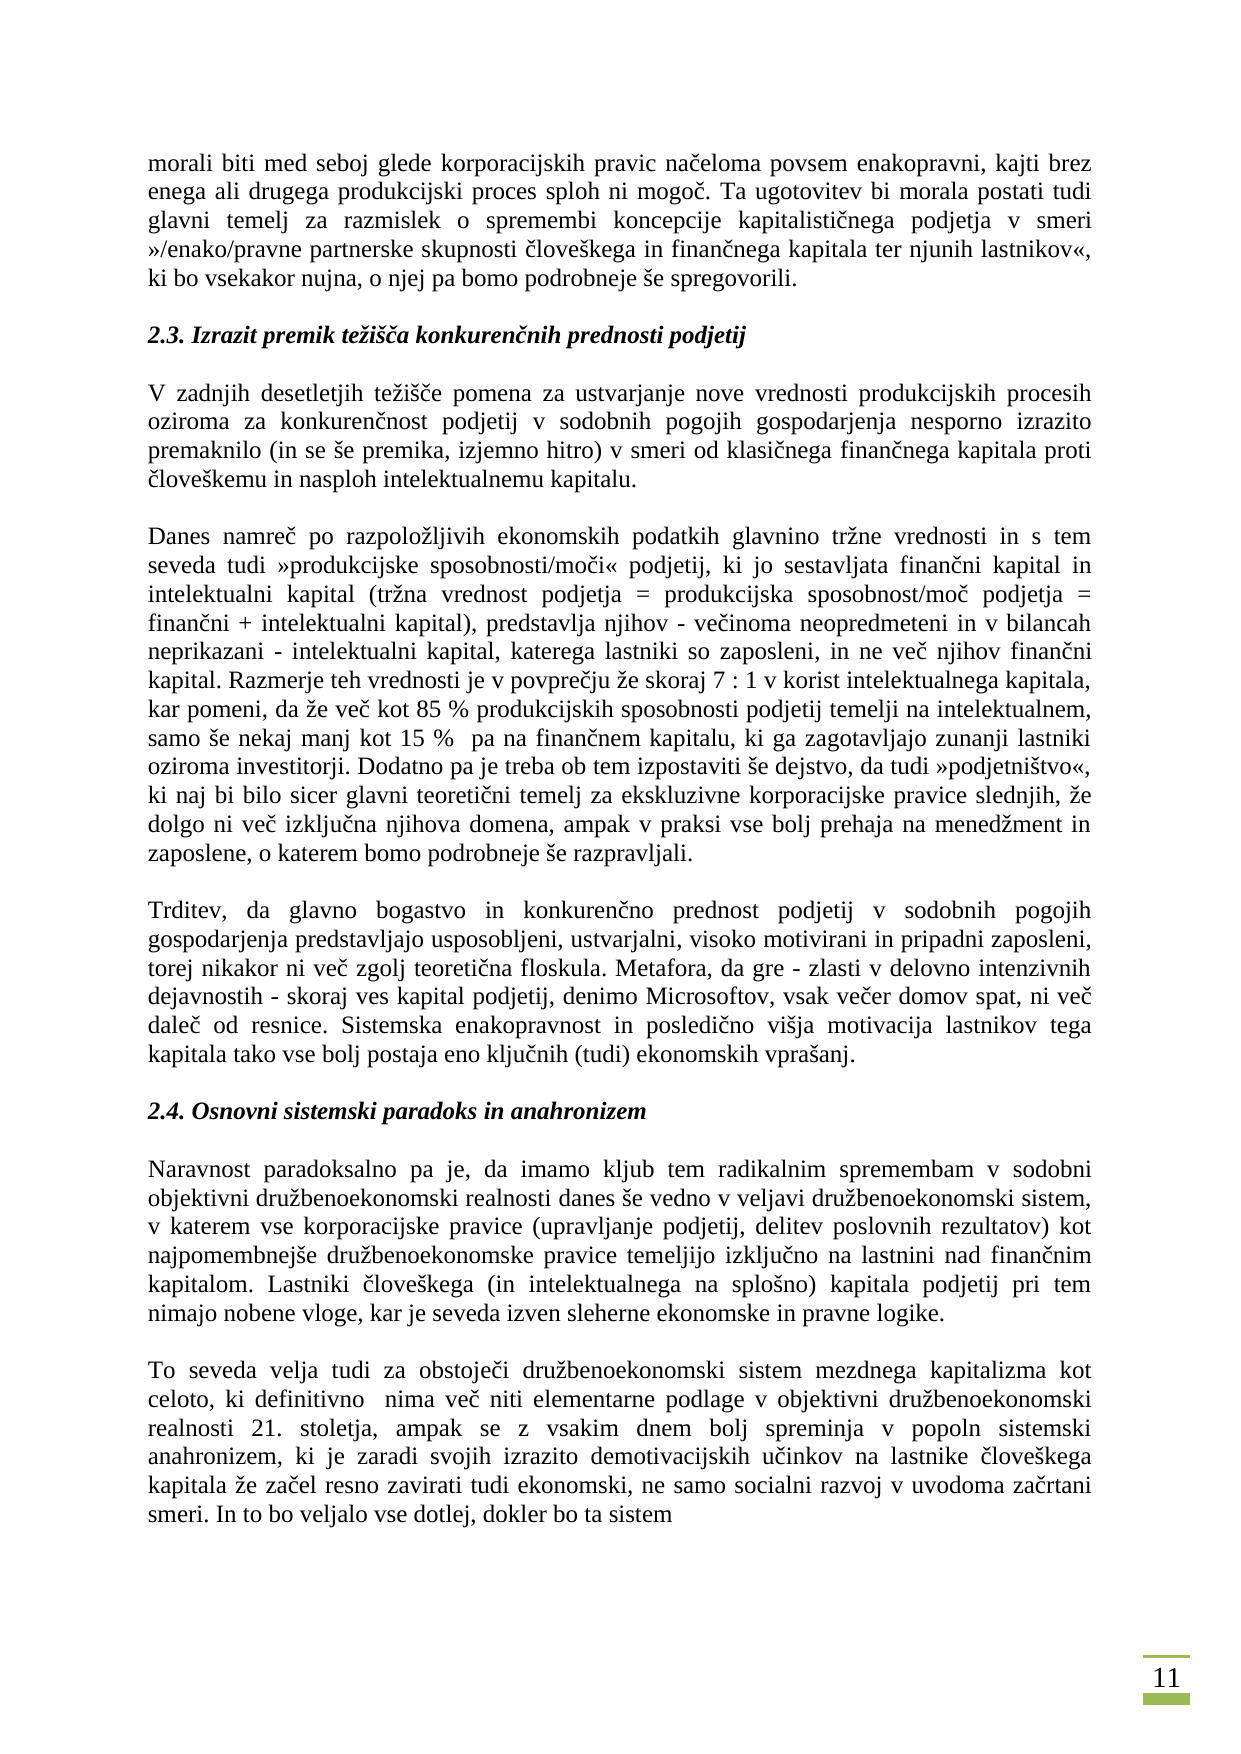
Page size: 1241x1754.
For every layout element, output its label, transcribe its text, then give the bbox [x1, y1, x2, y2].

text To seveda velja tudi za obstoječi družbenoekonomski sistem mezdnega kapitalizma kot celoto, ki definitivno nima več niti elementarne podlage v objektivni družbenoekonomski realnosti 21. stoletja, ampak se z vsakim dnem bolj spreminja v popoln sistemski anahronizem, ki je zaradi svojih izrazito demotivacijskih učinkov na lastnike človeškega kapitala že začel resno zavirati tudi ekonomski, ne samo socialni razvoj v uvodoma začrtani smeri. In to bo veljalo vse dotlej, dokler bo ta sistem [148, 1355, 1093, 1528]
text 2.4. Osnovni sistemski paradoks in anahronizem [148, 1096, 1093, 1125]
text Naravnost paradoksalno pa je, da imamo kljub tem radikalnim spremembam v sodobni objektivni družbenoekonomski realnosti danes še vedno v veljavi družbenoekonomski sistem, v katerem vse korporacijske pravice (upravljanje podjetij, delitev poslovnih rezultatov) kot najpomembnejše družbenoekonomske pravice temeljijo izključno na lastnini nad finančnim kapitalom. Lastniki človeškega (in intelektualnega na splošno) kapitala podjetij pri tem nimajo nobene vloge, kar je seveda izven sleherne ekonomske in pravne logike. [148, 1154, 1093, 1326]
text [148, 148, 1093, 291]
text V zadnjih desetletjih težišče pomena za ustvarjanje nove vrednosti produkcijskih procesih oziroma za konkurenčnost podjetij v sodobnih pogojih gospodarjenja nesporno izrazito premaknilo (in se še premika, izjemno hitro) v smeri od klasičnega finančnega kapitala proti človeškemu in nasploh intelektualnemu kapitalu. [148, 378, 1093, 493]
text Trditev, da glavno bogastvo in konkurenčno prednost podjetij v sodobnih pogojih gospodarjenja predstavljajo usposobljeni, ustvarjalni, visoko motivirani in pripadni zaposleni, torej nikakor ni več zgolj teoretična floskula. Metafora, da gre - zlasti v delovno intenzivnih dejavnostih - skoraj ves kapital podjetij, denimo Microsoftov, vsak večer domov spat, ni več daleč od resnice. Sistemska enakopravnost in posledično višja motivacija lastnikov tega kapitala tako vse bolj postaja eno ključnih (tudi) ekonomskih vprašanj. [148, 895, 1093, 1068]
text Danes namreč po razpoložljivih ekonomskih podatkih glavnino tržne vrednosti in s tem seveda tudi »produkcijske sposobnosti/moči« podjetij, ki jo sestavljata finančni kapital in intelektualni kapital (tržna vrednost podjetja = produkcijska sposobnost/moč podjetja = finančni + intelektualni kapital), predstavlja njihov - večinoma neopredmeteni in v bilancah neprikazani - intelektualni kapital, katerega lastniki so zaposleni, in ne več njihov finančni kapital. Razmerje teh vrednosti je v povprečju že skoraj 7 : 1 v korist intelektualnega kapitala, kar pomeni, da že več kot 85 % produkcijskih sposobnosti podjetij temelji na intelektualnem, samo še nekaj manj kot 15 % pa na finančnem kapitalu, ki ga zagotavljajo zunanji lastniki oziroma investitorji. Dodatno pa je treba ob tem izpostaviti še dejstvo, da tudi »podjetništvo«, ki naj bi bilo sicer glavni teoretični temelj za ekskluzivne korporacijske pravice slednjih, že dolgo ni več izključna njihova domena, ampak v praksi vse bolj prehaja na menedžment in zaposlene, o katerem bomo podrobneje še razpravljali. [148, 521, 1093, 866]
text 2.3. Izrazit premik težišča konkurenčnih prednosti podjetij [148, 320, 1093, 349]
